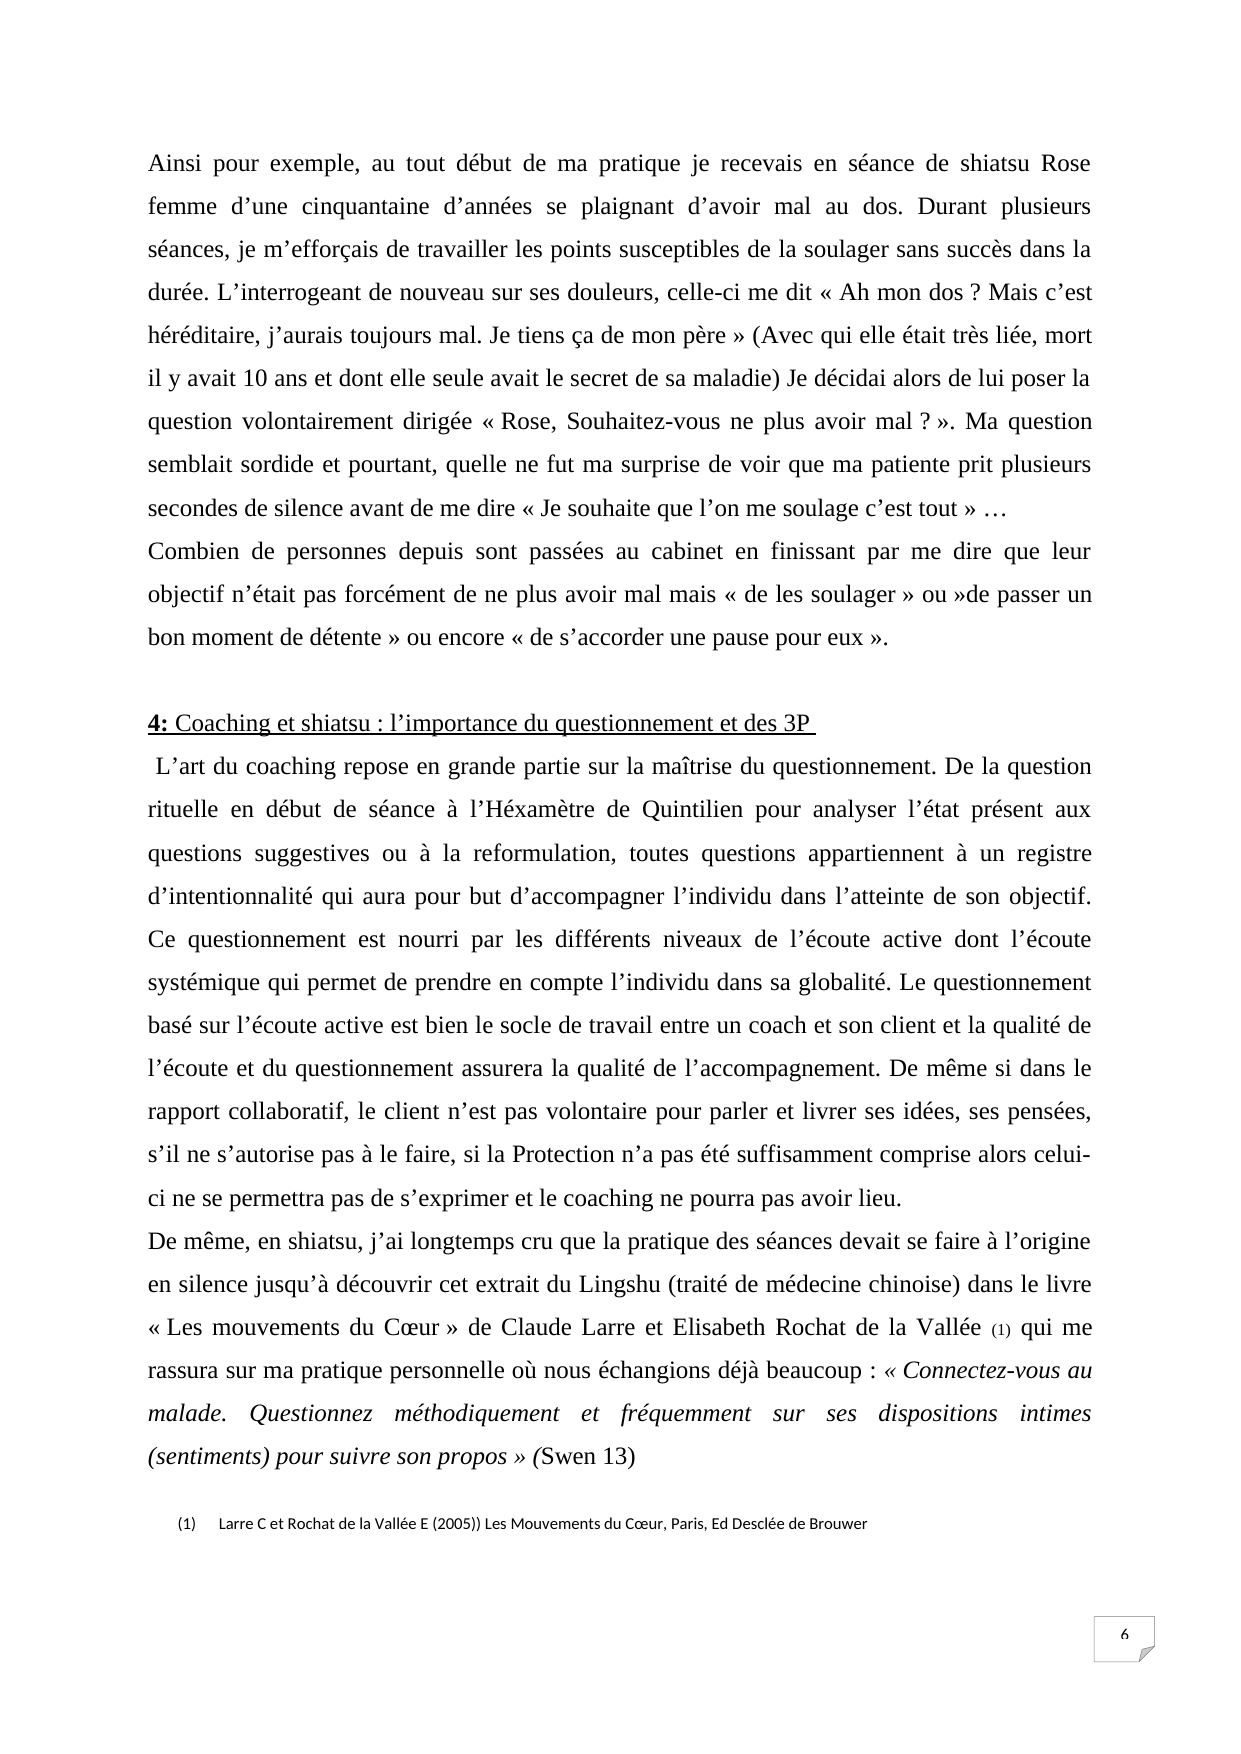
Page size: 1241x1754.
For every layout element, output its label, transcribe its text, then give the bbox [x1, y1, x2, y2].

text L’art du coaching repose en grande partie sur la maîtrise du questionnement. De la question rituelle en début de séance à l’Héxamètre de Quintilien pour analyser l’état présent aux questions suggestives ou à la reformulation, toutes questions appartiennent à un registre d’intentionnalité qui aura pour but d’accompagner l’individu dans l’atteinte de son objectif. Ce questionnement est nourri par les différents niveaux de l’écoute active dont l’écoute systémique qui permet de prendre en compte l’individu dans sa globalité. Le questionnement basé sur l’écoute active est bien le socle de travail entre un coach et son client et la qualité de l’écoute et du questionnement assurera la qualité de l’accompagnement. De même si dans le rapport collaboratif, le client n’est pas volontaire pour parler et livrer ses idées, ses pensées, s’il ne s’autorise pas à le faire, si la Protection n’a pas été suffisamment comprise alors celui-ci ne se permettra pas de s’exprimer et le coaching ne pourra pas avoir lieu. [148, 751, 1093, 1211]
text De même, en shiatsu, j’ai longtemps cru que la pratique des séances devait se faire à l’origine en silence jusqu’à découvrir cet extrait du Lingshu (traité de médecine chinoise) dans le livre « Les mouvements du Cœur » de Claude Larre et Elisabeth Rochat de la Vallée (1) qui me rassura sur ma pratique personnelle où nous échangions déjà beaucoup : « Connectez-vous au malade. Questionnez méthodiquement et fréquemment sur ses dispositions intimes (sentiments) pour suivre son propos » (Swen 13) [148, 1226, 1093, 1470]
text Ainsi pour exemple, au tout début de ma pratique je recevais en séance de shiatsu Rose femme d’une cinquantaine d’années se plaignant d’avoir mal au dos. Durant plusieurs séances, je m’efforçais de travailler les points susceptibles de la soulager sans succès dans la durée. L’interrogeant de nouveau sur ses douleurs, celle-ci me dit « Ah mon dos ? Mais c’est héréditaire, j’aurais toujours mal. Je tiens ça de mon père » (Avec qui elle était très liée, mort il y avait 10 ans et dont elle seule avait le secret de sa maladie) Je décidai alors de lui poser la question volontairement dirigée « Rose, Souhaitez-vous ne plus avoir mal ? ». Ma question semblait sordide et pourtant, quelle ne fut ma surprise de voir que ma patiente prit plusieurs secondes de silence avant de me dire « Je souhaite que l’on me soulage c’est tout » … [148, 148, 1093, 521]
list Larre C et Rochat de la Vallée E (2005)) Les Mouvements du Cœur, Paris, Ed Desclée de Brouwer [177, 1513, 1093, 1533]
text 4: Coaching et shiatsu : l’importance du questionnement et des 3P [148, 708, 1093, 737]
text Combien de personnes depuis sont passées au cabinet en finissant par me dire que leur objectif n’était pas forcément de ne plus avoir mal mais « de les soulager » ou »de passer un bon moment de détente » ou encore « de s’accorder une pause pour eux ». [148, 536, 1093, 651]
